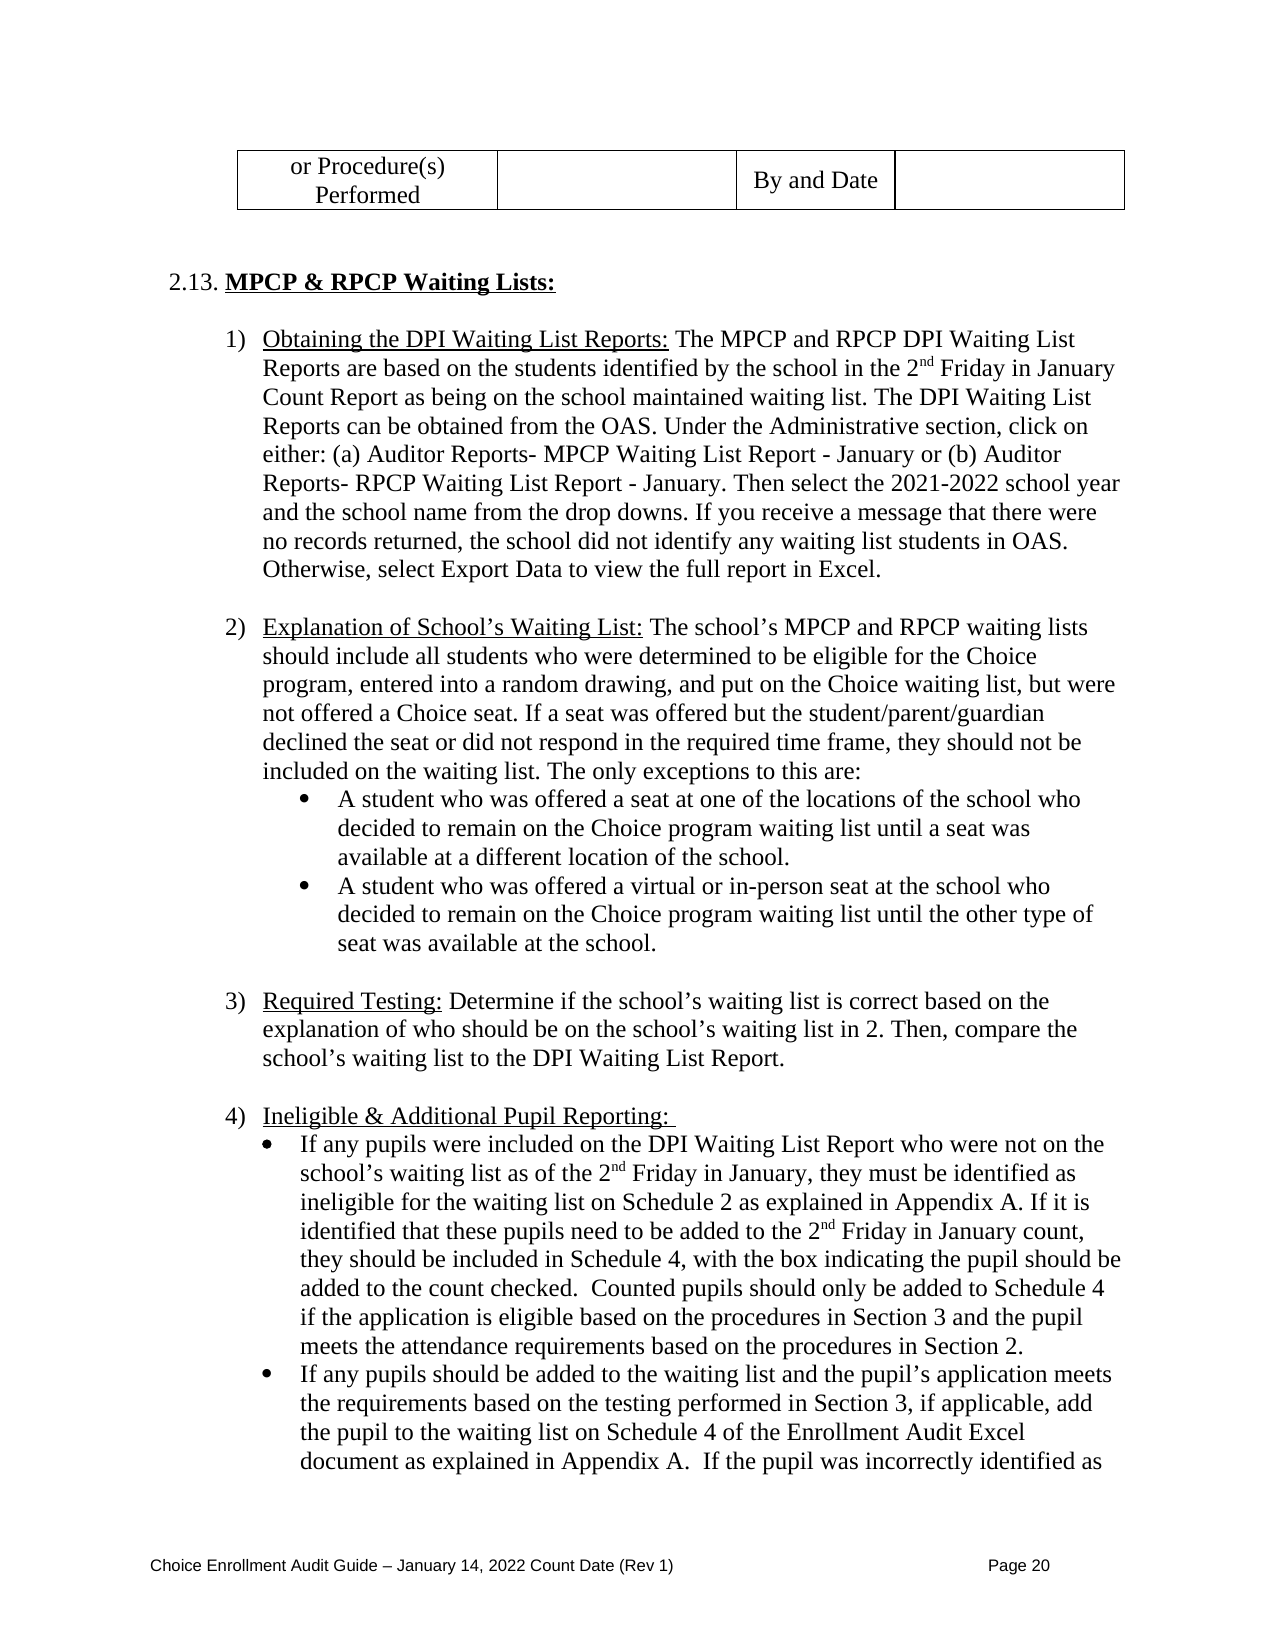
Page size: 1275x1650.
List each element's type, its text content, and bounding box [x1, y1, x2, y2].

list MPCP & RPCP Waiting Lists: [169, 267, 1125, 296]
table_header [896, 151, 1124, 208]
table_header [498, 151, 736, 208]
list A student who was offered a seat at one of the locations of the school who decided to remain on the Choice program waiting list until a seat was available at a different location of the school. [300, 784, 1125, 871]
list Obtaining the DPI Waiting List Reports: The MPCP and RPCP DPI Waiting List Reports are based on the students identified by the school in the 2nd Friday in January Count Report as being on the school maintained waiting list. The DPI Waiting List Reports can be obtained from the OAS. Under the Administrative section, click on either: (a) Auditor Reports- MPCP Waiting List Report - January or (b) Auditor Reports- RPCP Waiting List Report - January. Then select the 2021-2022 school year and the school name from the drop downs. If you receive a message that there were no records returned, the school did not identify any waiting list students in OAS. Otherwise, select Export Data to view the full report in Excel. [225, 324, 1125, 583]
list A student who was offered a virtual or in-person seat at the school who decided to remain on the Choice program waiting list until the other type of seat was available at the school. [300, 871, 1125, 957]
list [262, 1359, 1125, 1474]
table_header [737, 151, 894, 208]
list Ineligible & Additional Pupil Reporting: [225, 1101, 1125, 1129]
list Explanation of School’s Waiting List: The school’s MPCP and RPCP waiting lists should include all students who were determined to be eligible for the Choice program, entered into a random drawing, and put on the Choice waiting list, but were not offered a Choice seat. If a seat was offered but the student/parent/guardian declined the seat or did not respond in the required time frame, they should not be included on the waiting list. The only exceptions to this are: [225, 612, 1125, 784]
list Required Testing: Determine if the school’s waiting list is correct based on the explanation of who should be on the school’s waiting list in 2. Then, compare the school’s waiting list to the DPI Waiting List Report. [225, 986, 1125, 1072]
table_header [238, 151, 497, 208]
list If any pupils were included on the DPI Waiting List Report who were not on the school’s waiting list as of the 2nd Friday in January, they must be identified as ineligible for the waiting list on Schedule 2 as explained in Appendix A. If it is identified that these pupils need to be added to the 2nd Friday in January count, they should be included in Schedule 4, with the box indicating the pupil should be added to the count checked. Counted pupils should only be added to Schedule 4 if the application is eligible based on the procedures in Section 3 and the pupil meets the attendance requirements based on the procedures in Section 2. [262, 1129, 1125, 1359]
